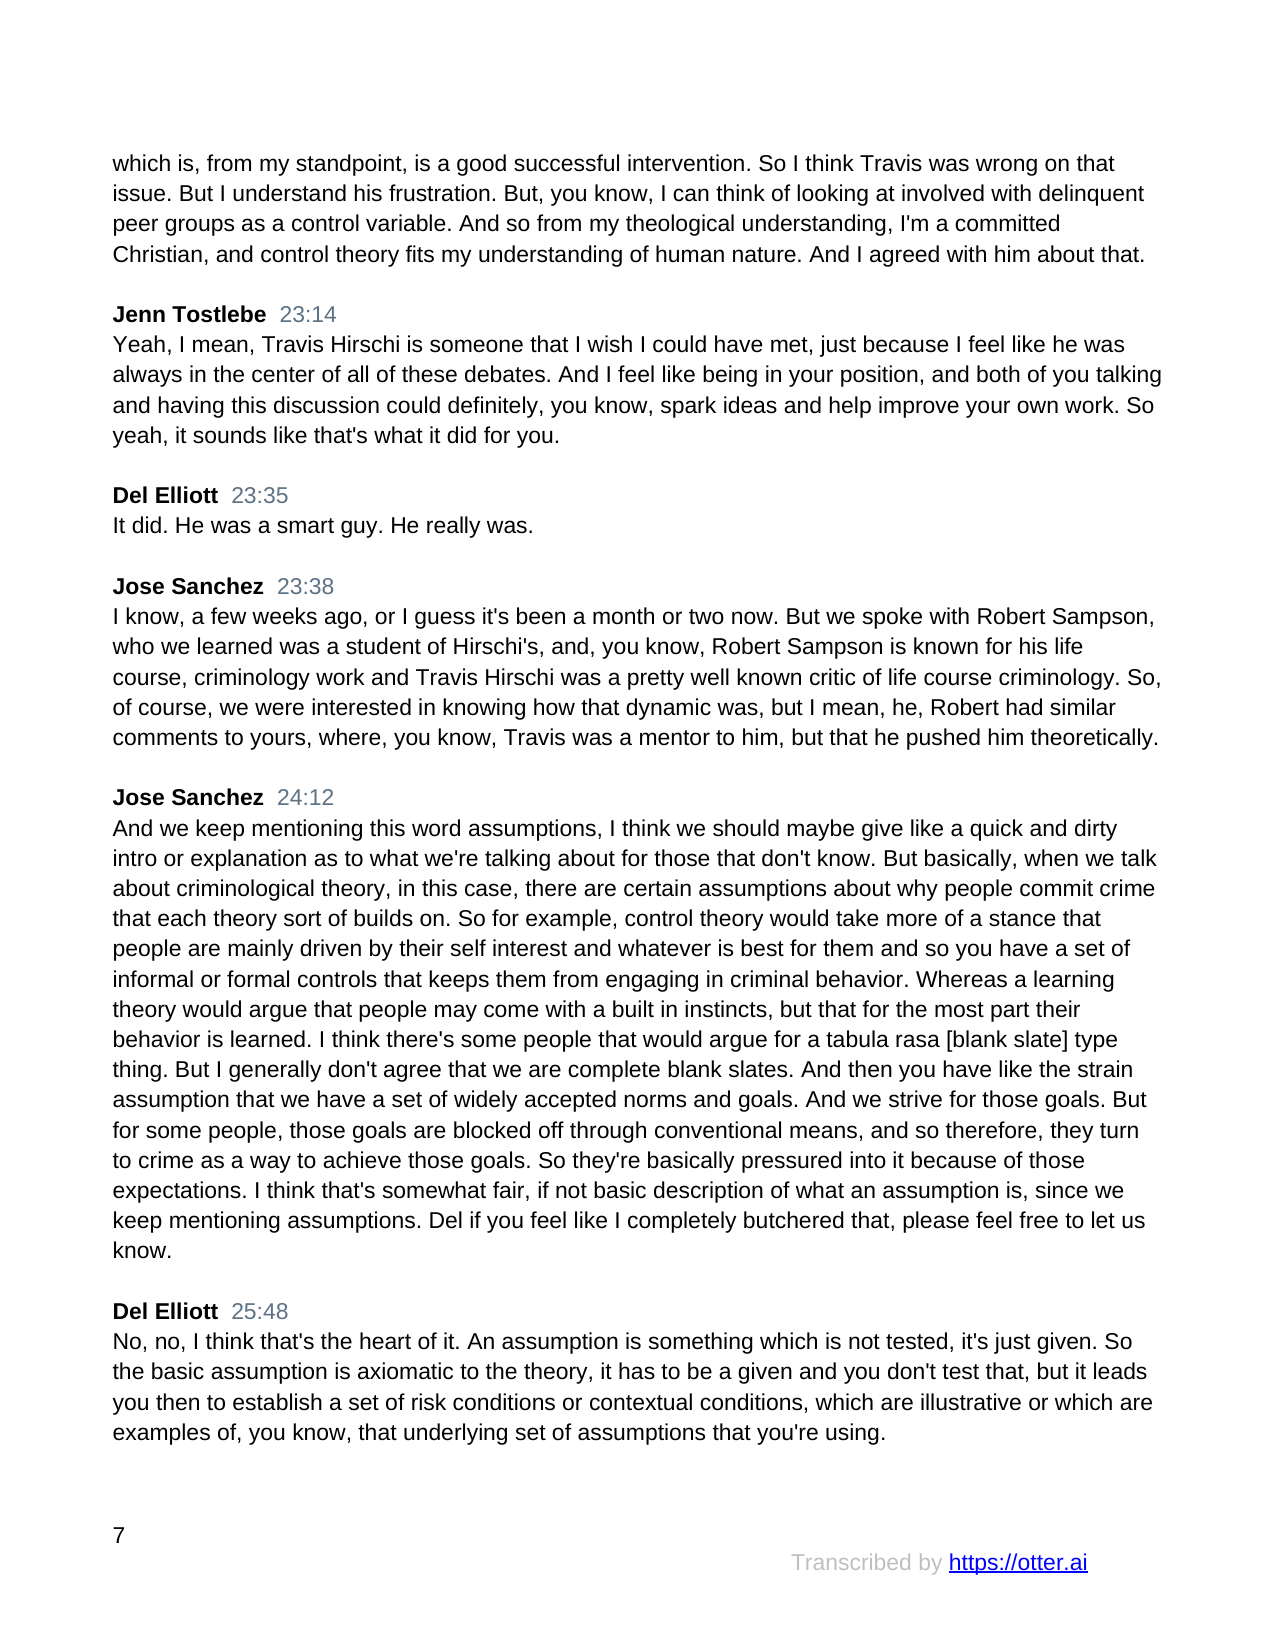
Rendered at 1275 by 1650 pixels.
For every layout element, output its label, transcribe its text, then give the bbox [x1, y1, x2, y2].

text It did. He was a smart guy. He really was. [112, 512, 1162, 539]
text Jenn Tostlebe 23:14 [112, 301, 1162, 327]
text Jose Sanchez 23:38 [112, 573, 1162, 599]
text Del Elliott 25:48 [112, 1298, 1162, 1324]
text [112, 150, 1162, 267]
text Del Elliott 23:35 [112, 482, 1162, 509]
text And we keep mentioning this word assumptions, I think we should maybe give like a quick and dirty intro or explanation as to what we're talking about for those that don't know. But basically, when we talk about criminological theory, in this case, there are certain assumptions about why people commit crime that each theory sort of builds on. So for example, control theory would take more of a stance that people are mainly driven by their self interest and whatever is best for them and so you have a set of informal or formal controls that keeps them from engaging in criminal behavior. Whereas a learning theory would argue that people may come with a built in instincts, but that for the most part their behavior is learned. I think there's some people that would argue for a tabula rasa [blank slate] type thing. But I generally don't agree that we are complete blank slates. And then you have like the strain assumption that we have a set of widely accepted norms and goals. And we strive for those goals. But for some people, those goals are blocked off through conventional means, and so therefore, they turn to crime as a way to achieve those goals. So they're basically pressured into it because of those expectations. I think that's somewhat fair, if not basic description of what an assumption is, since we keep mentioning assumptions. Del if you feel like I completely butchered that, please feel free to let us know. [112, 814, 1162, 1264]
text No, no, I think that's the heart of it. An assumption is something which is not tested, it's just given. So the basic assumption is axiomatic to the theory, it has to be a given and you don't test that, but it leads you then to establish a set of risk conditions or contextual conditions, which are illustrative or which are examples of, you know, that underlying set of assumptions that you're using. [112, 1328, 1162, 1445]
text Jose Sanchez 24:12 [112, 784, 1162, 811]
text Yeah, I mean, Travis Hirschi is someone that I wish I could have met, just because I feel like he was always in the center of all of these debates. And I feel like being in your position, and both of you talking and having this discussion could definitely, you know, spark ideas and help improve your own work. So yeah, it sounds like that's what it did for you. [112, 331, 1162, 448]
text I know, a few weeks ago, or I guess it's been a month or two now. But we spoke with Robert Sampson, who we learned was a student of Hirschi's, and, you know, Robert Sampson is known for his life course, criminology work and Travis Hirschi was a pretty well known critic of life course criminology. So, of course, we were interested in knowing how that dynamic was, but I mean, he, Robert had similar comments to yours, where, you know, Travis was a mentor to him, but that he pushed him theoretically. [112, 603, 1162, 750]
